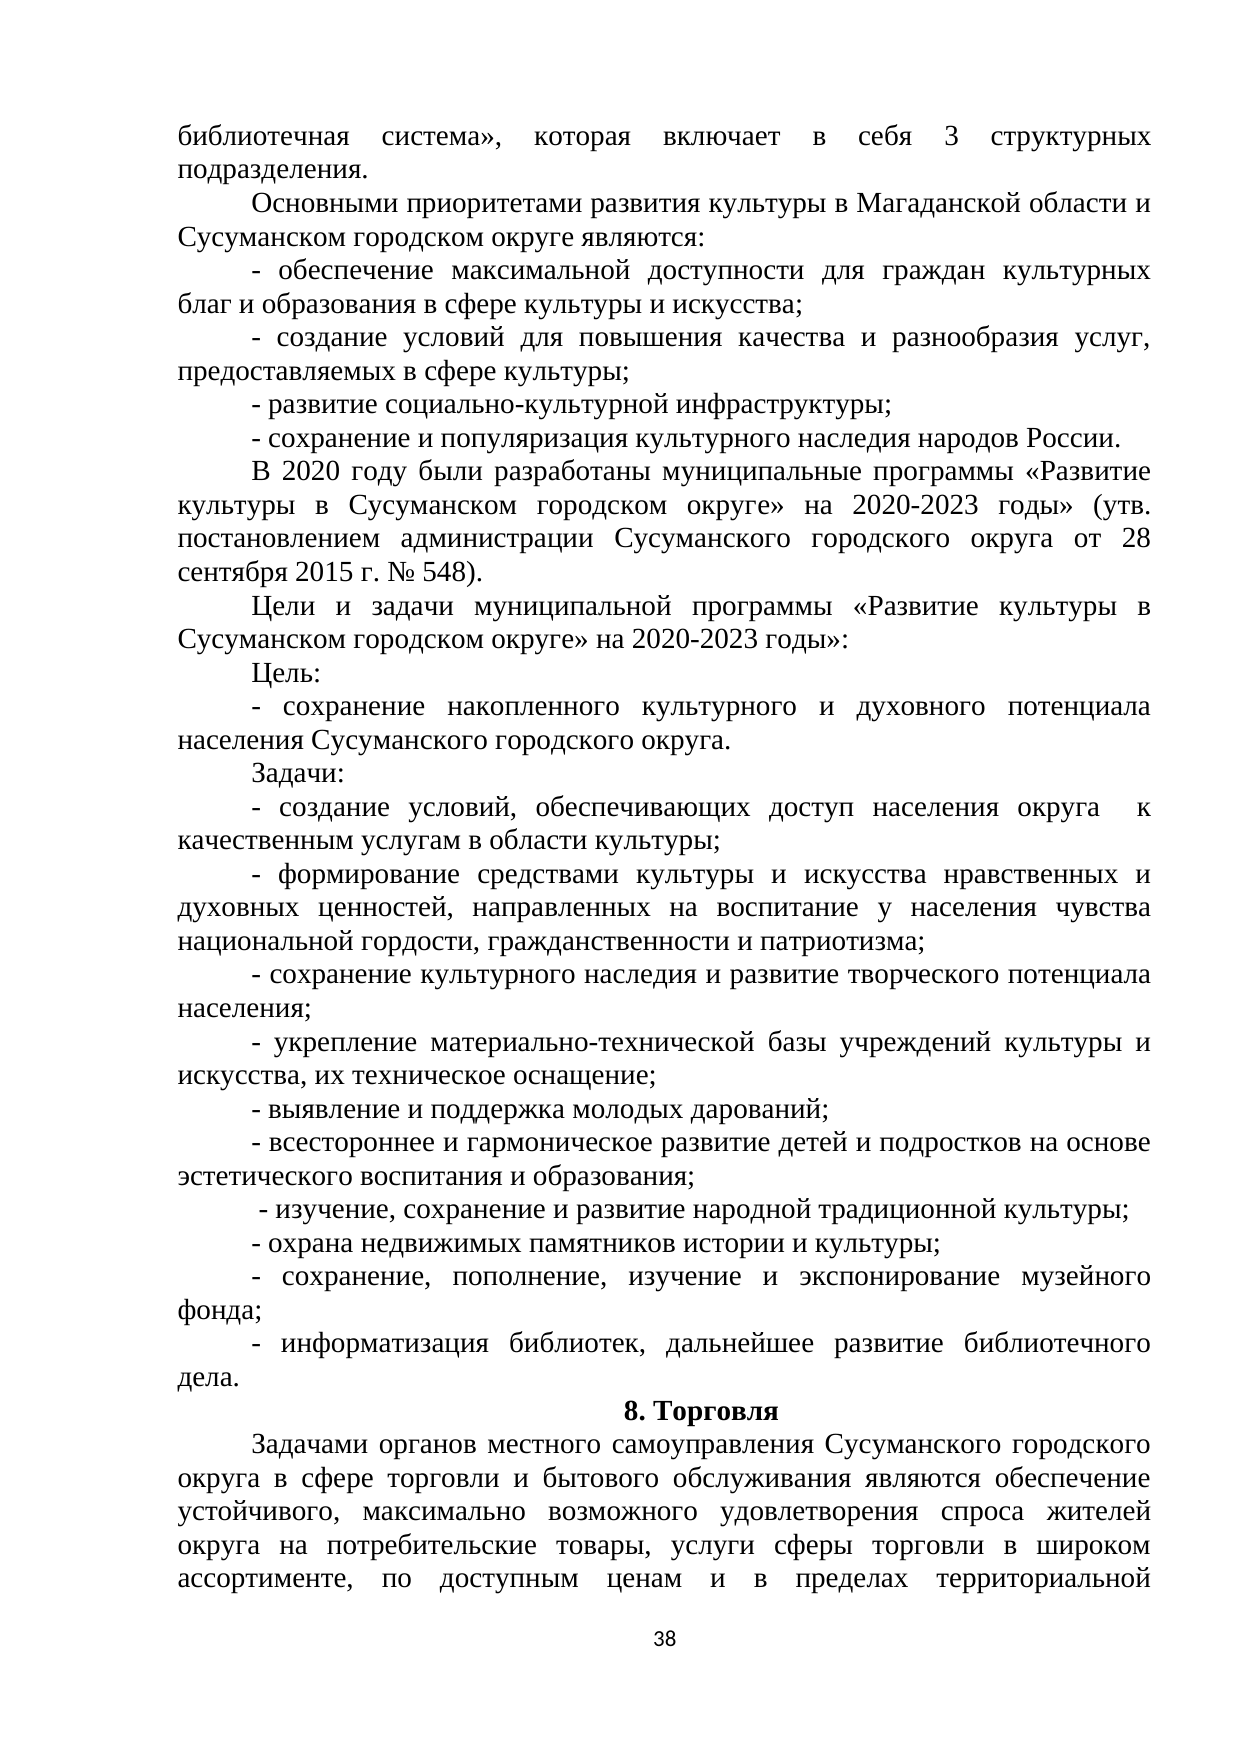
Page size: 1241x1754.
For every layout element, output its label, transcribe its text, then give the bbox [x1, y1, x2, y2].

text - выявление и поддержка молодых дарований; [177, 1091, 1152, 1124]
text Основными приоритетами развития культуры в Магаданской области и Сусуманском городском округе являются: [177, 185, 1152, 252]
text - укрепление материально-технической базы учреждений культуры и искусства, их техническое оснащение; [177, 1024, 1152, 1091]
text - сохранение культурного наследия и развитие творческого потенциала населения; [177, 957, 1152, 1024]
text Цели и задачи муниципальной программы «Развитие культуры в Сусуманском городском округе» на 2020-2023 годы»: [177, 588, 1152, 655]
text - создание условий, обеспечивающих доступ населения округа к качественным услугам в области культуры; [177, 789, 1152, 856]
text Цель: [177, 655, 1152, 688]
text - сохранение и популяризация культурного наследия народов России. [177, 420, 1152, 453]
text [177, 118, 1152, 185]
text - всестороннее и гармоническое развитие детей и подростков на основе эстетического воспитания и образования; [177, 1124, 1152, 1191]
text - обеспечение максимальной доступности для граждан культурных благ и образования в сфере культуры и искусства; [177, 252, 1152, 319]
text 8. Торговля [177, 1393, 1152, 1426]
text - формирование средствами культуры и искусства нравственных и духовных ценностей, направленных на воспитание у населения чувства национальной гордости, гражданственности и патриотизма; [177, 856, 1152, 957]
text - сохранение, пополнение, изучение и экспонирование музейного фонда; [177, 1258, 1152, 1326]
text - создание условий для повышения качества и разнообразия услуг, предоставляемых в сфере культуры; [177, 319, 1152, 386]
text - охрана недвижимых памятников истории и культуры; [177, 1225, 1152, 1258]
text Задачи: [177, 755, 1152, 789]
text - сохранение накопленного культурного и духовного потенциала населения Сусуманского городского округа. [177, 688, 1152, 755]
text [177, 1426, 1152, 1594]
text - изучение, сохранение и развитие народной традиционной культуры; [177, 1191, 1152, 1225]
text - развитие социально-культурной инфраструктуры; [177, 386, 1152, 420]
text В 2020 году были разработаны муниципальные программы «Развитие культуры в Сусуманском городском округе» на 2020-2023 годы» (утв. постановлением администрации Сусуманского городского округа от 28 сентября 2015 г. № 548). [177, 453, 1152, 588]
text - информатизация библиотек, дальнейшее развитие библиотечного дела. [177, 1326, 1152, 1393]
